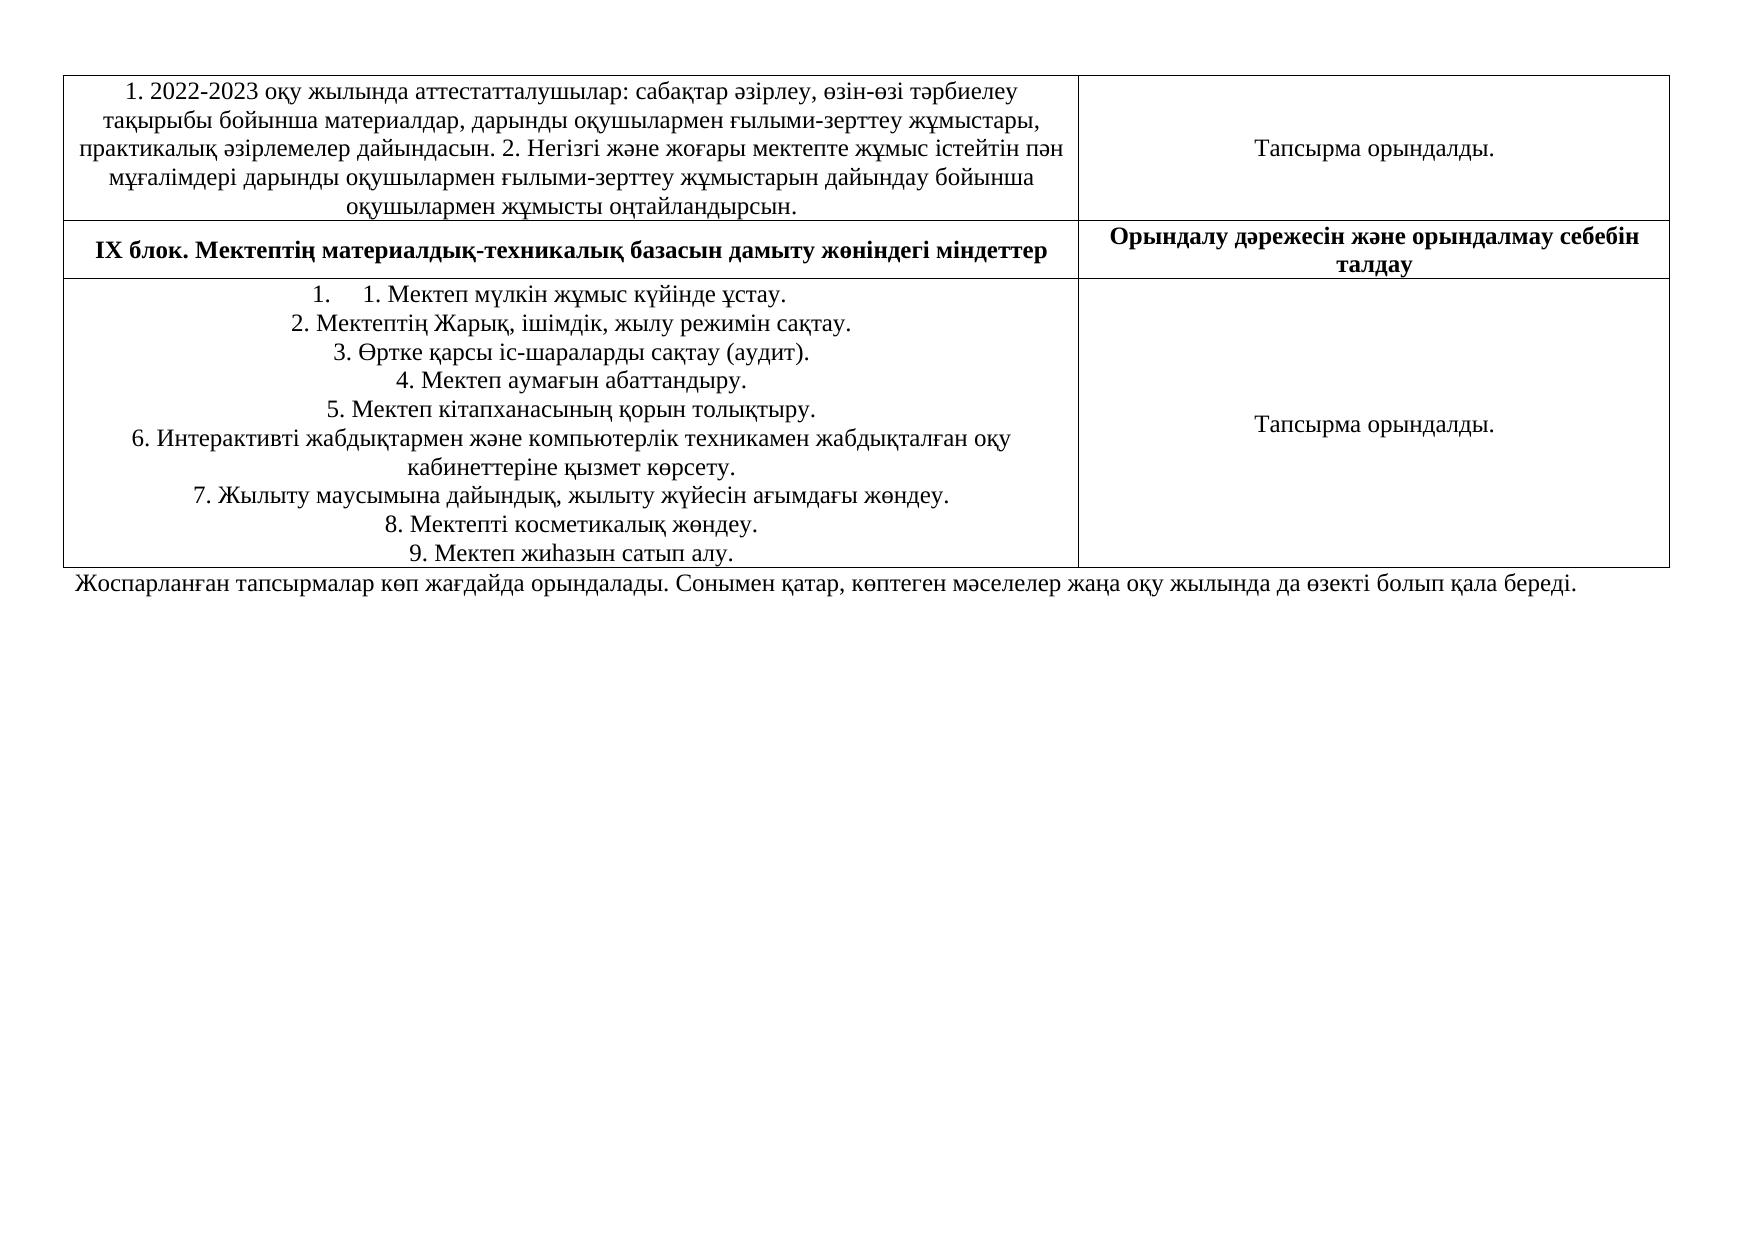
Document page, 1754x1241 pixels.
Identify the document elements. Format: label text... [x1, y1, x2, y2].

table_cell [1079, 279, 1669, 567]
text Жоспарланған тапсырмалар көп жағдайда орындалады. Сонымен қатар, көптеген мәселелер жаңа оқу жылында да өзекті болып қала береді. [75, 568, 1679, 597]
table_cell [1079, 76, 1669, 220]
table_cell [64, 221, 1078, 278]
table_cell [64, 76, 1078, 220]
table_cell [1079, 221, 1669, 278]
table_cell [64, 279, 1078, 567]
